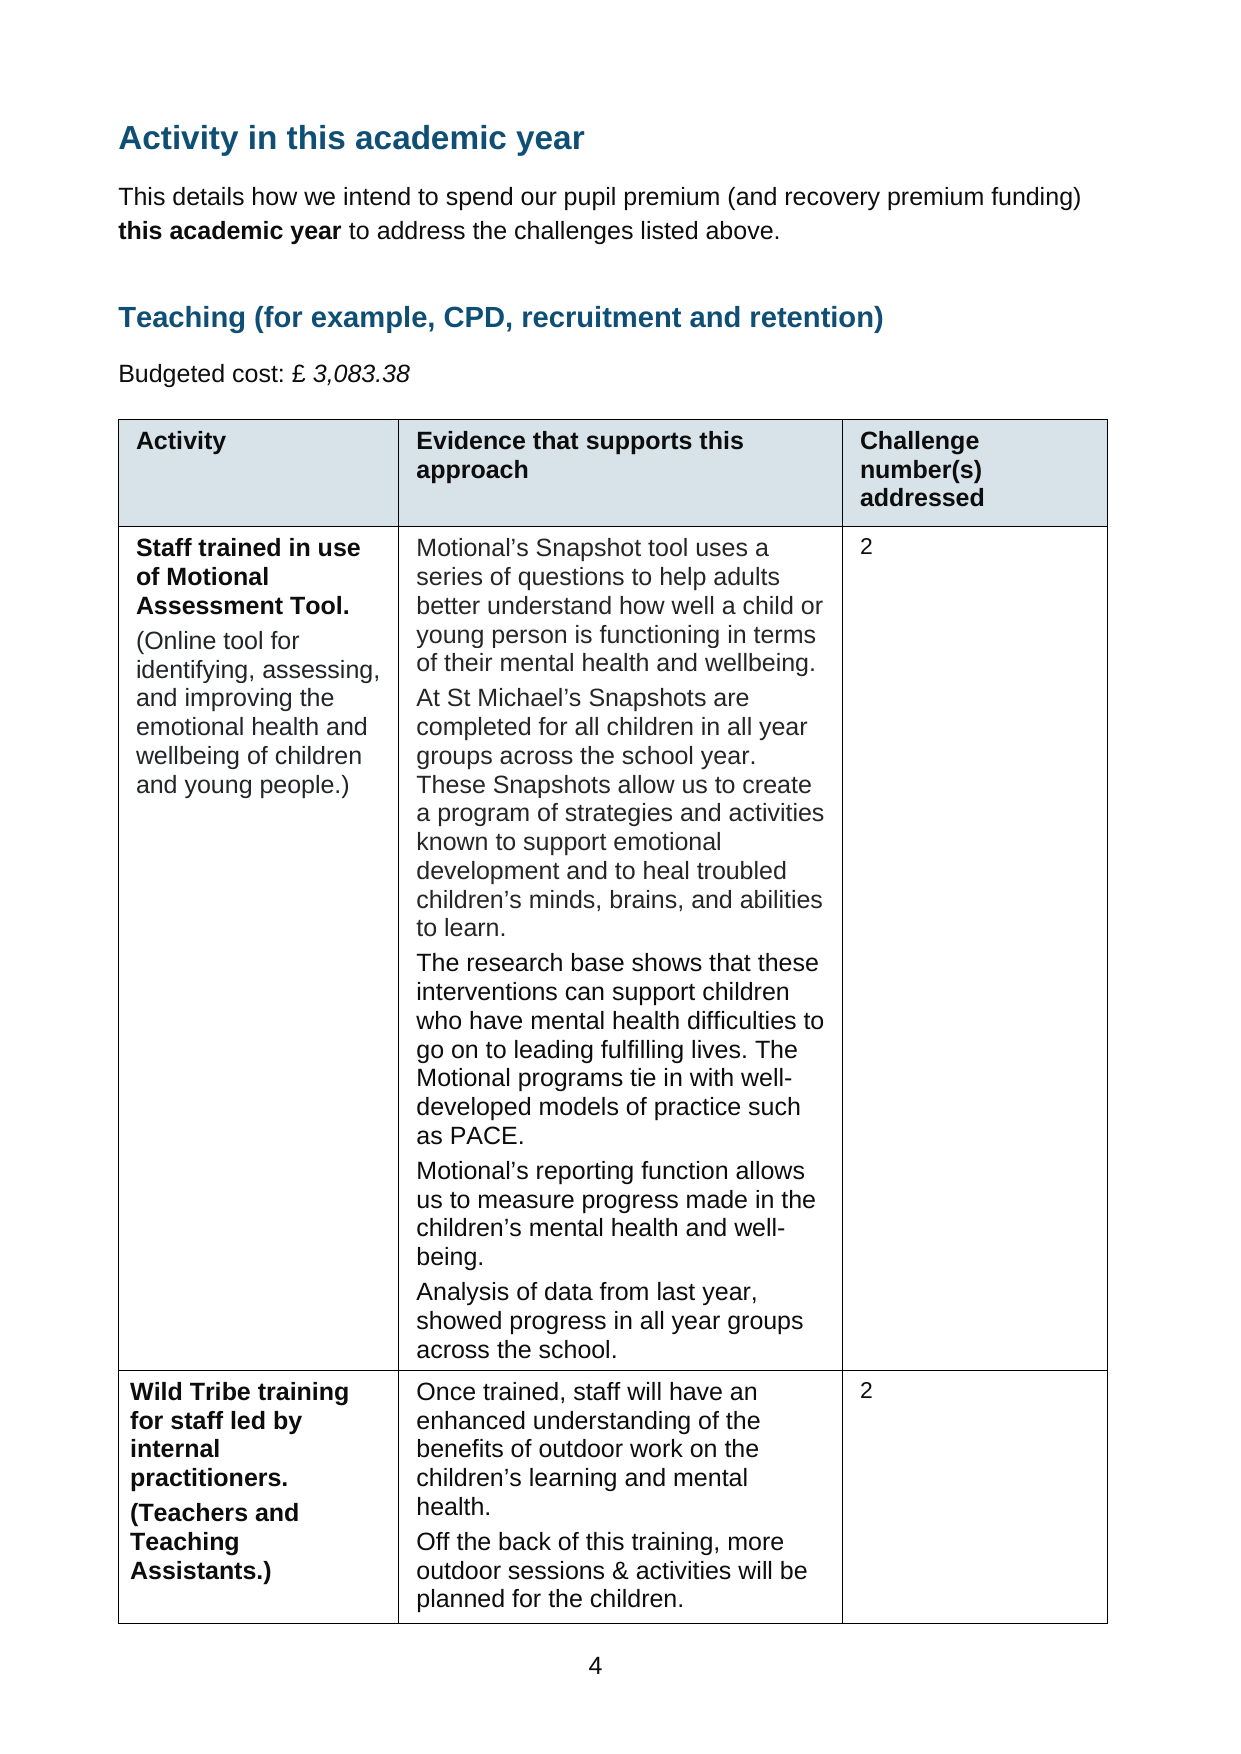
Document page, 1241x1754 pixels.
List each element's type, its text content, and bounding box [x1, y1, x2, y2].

text This details how we intend to spend our pupil premium (and recovery premium funding) this academic year to address the challenges listed above. [118, 182, 1107, 245]
text Budgeted cost: £ 3,083.38 [118, 359, 1107, 388]
table_cell 2 [843, 527, 1107, 1369]
subtitle Activity in this academic year [118, 118, 1107, 157]
table_header Challenge number(s) addressed [843, 420, 1107, 526]
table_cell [119, 1371, 398, 1623]
table_header Activity [119, 420, 398, 526]
table_cell 2 [843, 1371, 1107, 1623]
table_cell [399, 1371, 842, 1623]
table_cell Motional’s Snapshot tool uses a series of questions to help adults better understand how well a child or young person is functioning in terms of their mental health and wellbeing. At St Michael’s Snapshots are completed for all children in all year groups across the school year. These Snapshots allow us to create a program of strategies and activities known to support emotional development and to heal troubled children’s minds, brains, and abilities to learn. The research base shows that these interventions can support children who have mental health difficulties to go on to leading fulfilling lives. The Motional programs tie in with well-developed models of practice such as PACE. Motional’s reporting function allows us to measure progress made in the children’s mental health and well-being. Analysis of data from last year, showed progress in all year groups across the school. [399, 527, 842, 1369]
subtitle Teaching (for example, CPD, recruitment and retention) [118, 301, 1107, 334]
table_cell Staff trained in use of Motional Assessment Tool. (Online tool for identifying, assessing, and improving the emotional health and wellbeing of children and young people.) [119, 527, 398, 1369]
table_header Evidence that supports this approach [399, 420, 842, 526]
